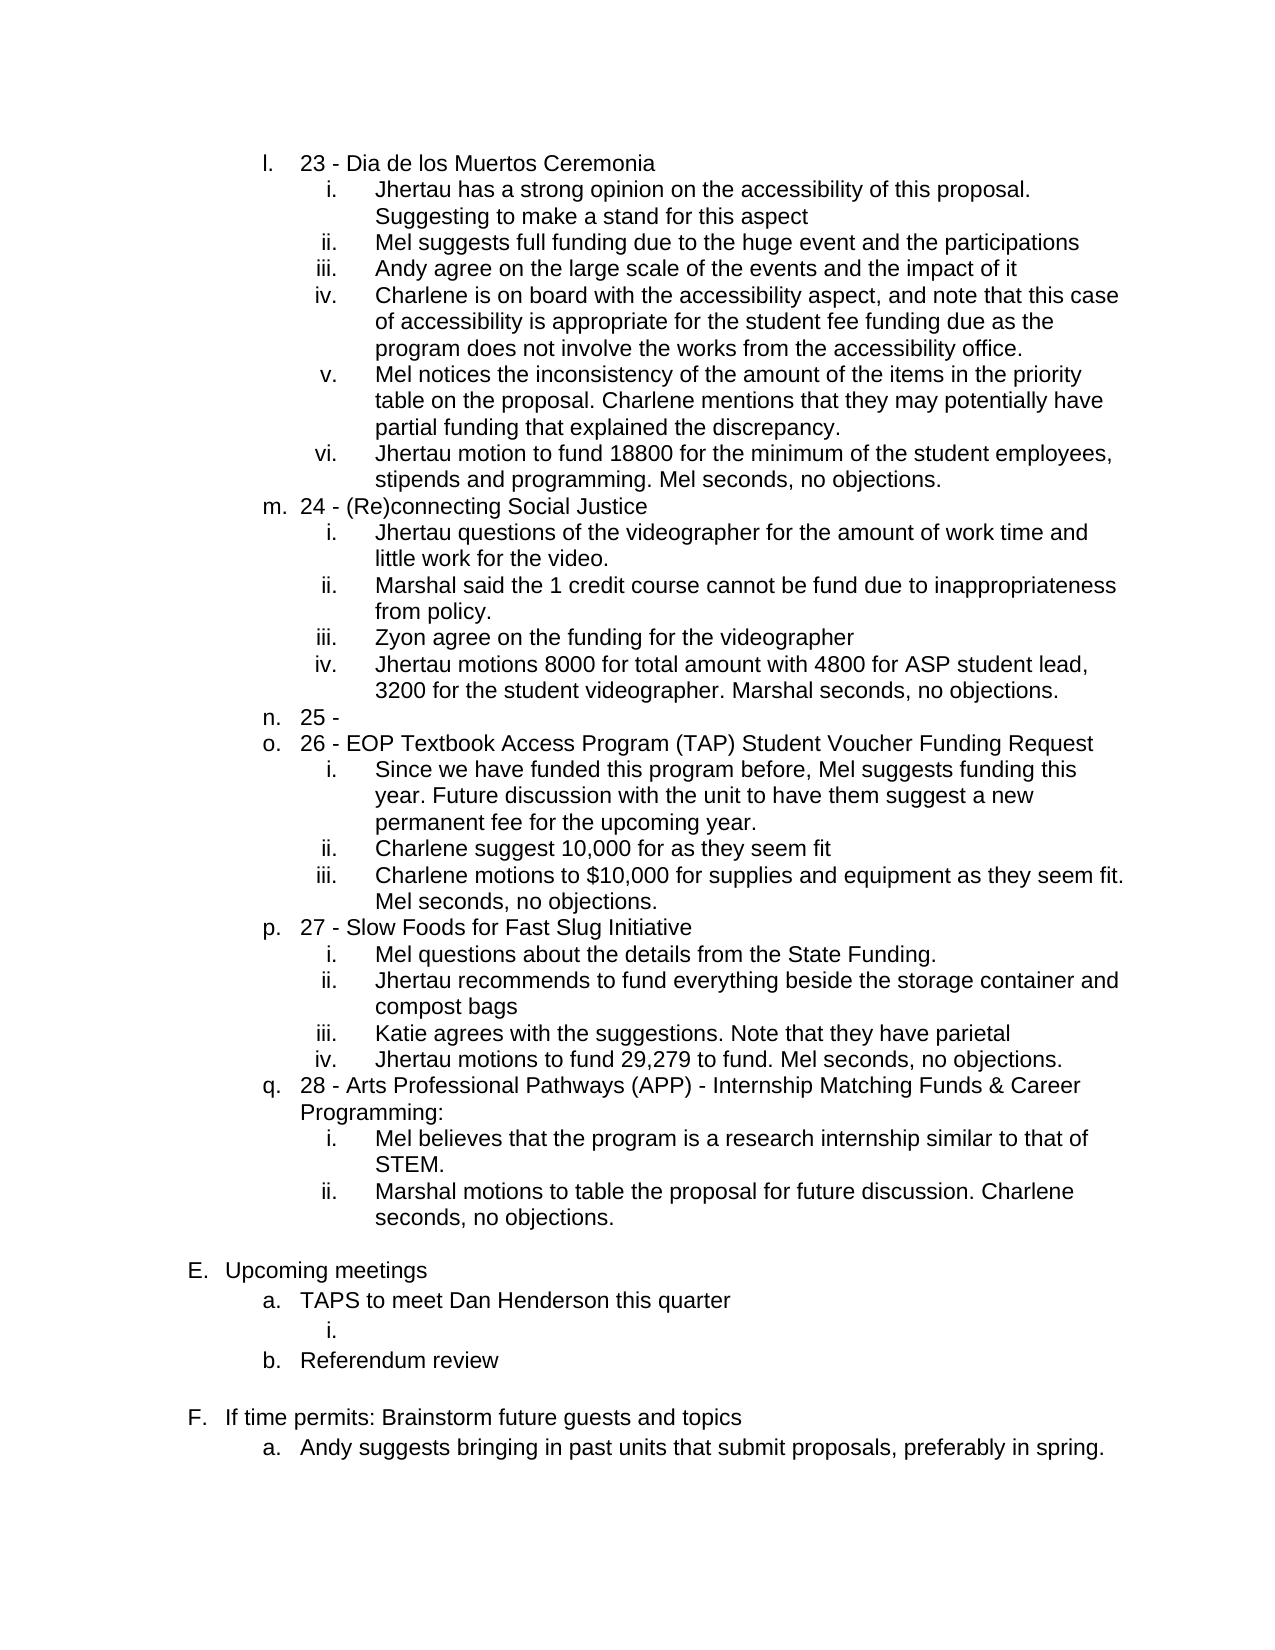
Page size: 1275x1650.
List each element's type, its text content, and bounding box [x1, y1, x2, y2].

list Jhertau motions 8000 for total amount with 4800 for ASP student lead, 3200 for the student videographer. Marshal seconds, no objections. [337, 651, 1125, 703]
list Jhertau recommends to fund everything beside the storage container and compost bags [337, 967, 1125, 1020]
list Jhertau questions of the videographer for the amount of work time and little work for the video. [337, 519, 1125, 572]
list 23 - Dia de los Muertos Ceremonia [262, 150, 1125, 176]
list Jhertau motions to fund 29,279 to fund. Mel seconds, no objections. [337, 1046, 1125, 1072]
list Charlene is on board with the accessibility aspect, and note that this case of accessibility is appropriate for the student fee funding due as the program does not involve the works from the accessibility office. [337, 282, 1125, 361]
list Mel notices the inconsistency of the amount of the items in the priority table on the proposal. Charlene mentions that they may potentially have partial funding that explained the discrepancy. [337, 361, 1125, 440]
list Mel believes that the program is a research internship similar to that of STEM. [337, 1125, 1125, 1178]
list Marshal motions to table the proposal for future discussion. Charlene seconds, no objections. [337, 1178, 1125, 1231]
list 28 - Arts Professional Pathways (APP) - Internship Matching Funds & Career Programming: [262, 1072, 1125, 1125]
list Andy suggests bringing in past units that submit proposals, preferably in spring. [262, 1434, 1125, 1461]
list Upcoming meetings [187, 1257, 1125, 1283]
list Zyon agree on the funding for the videographer [337, 624, 1125, 651]
list 25 - [262, 703, 1125, 730]
list Referendum review [262, 1347, 1125, 1374]
list Charlene motions to $10,000 for supplies and equipment as they seem fit. Mel seconds, no objections. [337, 862, 1125, 914]
list 27 - Slow Foods for Fast Slug Initiative [262, 914, 1125, 941]
list TAPS to meet Dan Henderson this quarter [262, 1287, 1125, 1313]
list If time permits: Brainstorm future guests and topics [187, 1404, 1125, 1430]
list Marshal said the 1 credit course cannot be fund due to inappropriateness from policy. [337, 572, 1125, 624]
list Mel suggests full funding due to the huge event and the participations [337, 229, 1125, 255]
list Charlene suggest 10,000 for as they seem fit [337, 835, 1125, 862]
list Mel questions about the details from the State Funding. [337, 941, 1125, 967]
list 24 - (Re)connecting Social Justice [262, 493, 1125, 519]
list Katie agrees with the suggestions. Note that they have parietal [337, 1020, 1125, 1046]
list Since we have funded this program before, Mel suggests funding this year. Future discussion with the unit to have them suggest a new permanent fee for the upcoming year. [337, 756, 1125, 835]
list Jhertau has a strong opinion on the accessibility of this proposal. Suggesting to make a stand for this aspect [337, 176, 1125, 229]
list 26 - EOP Textbook Access Program (TAP) Student Voucher Funding Request [262, 730, 1125, 756]
list Jhertau motion to fund 18800 for the minimum of the student employees, stipends and programming. Mel seconds, no objections. [337, 440, 1125, 493]
list Andy agree on the large scale of the events and the impact of it [337, 255, 1125, 282]
